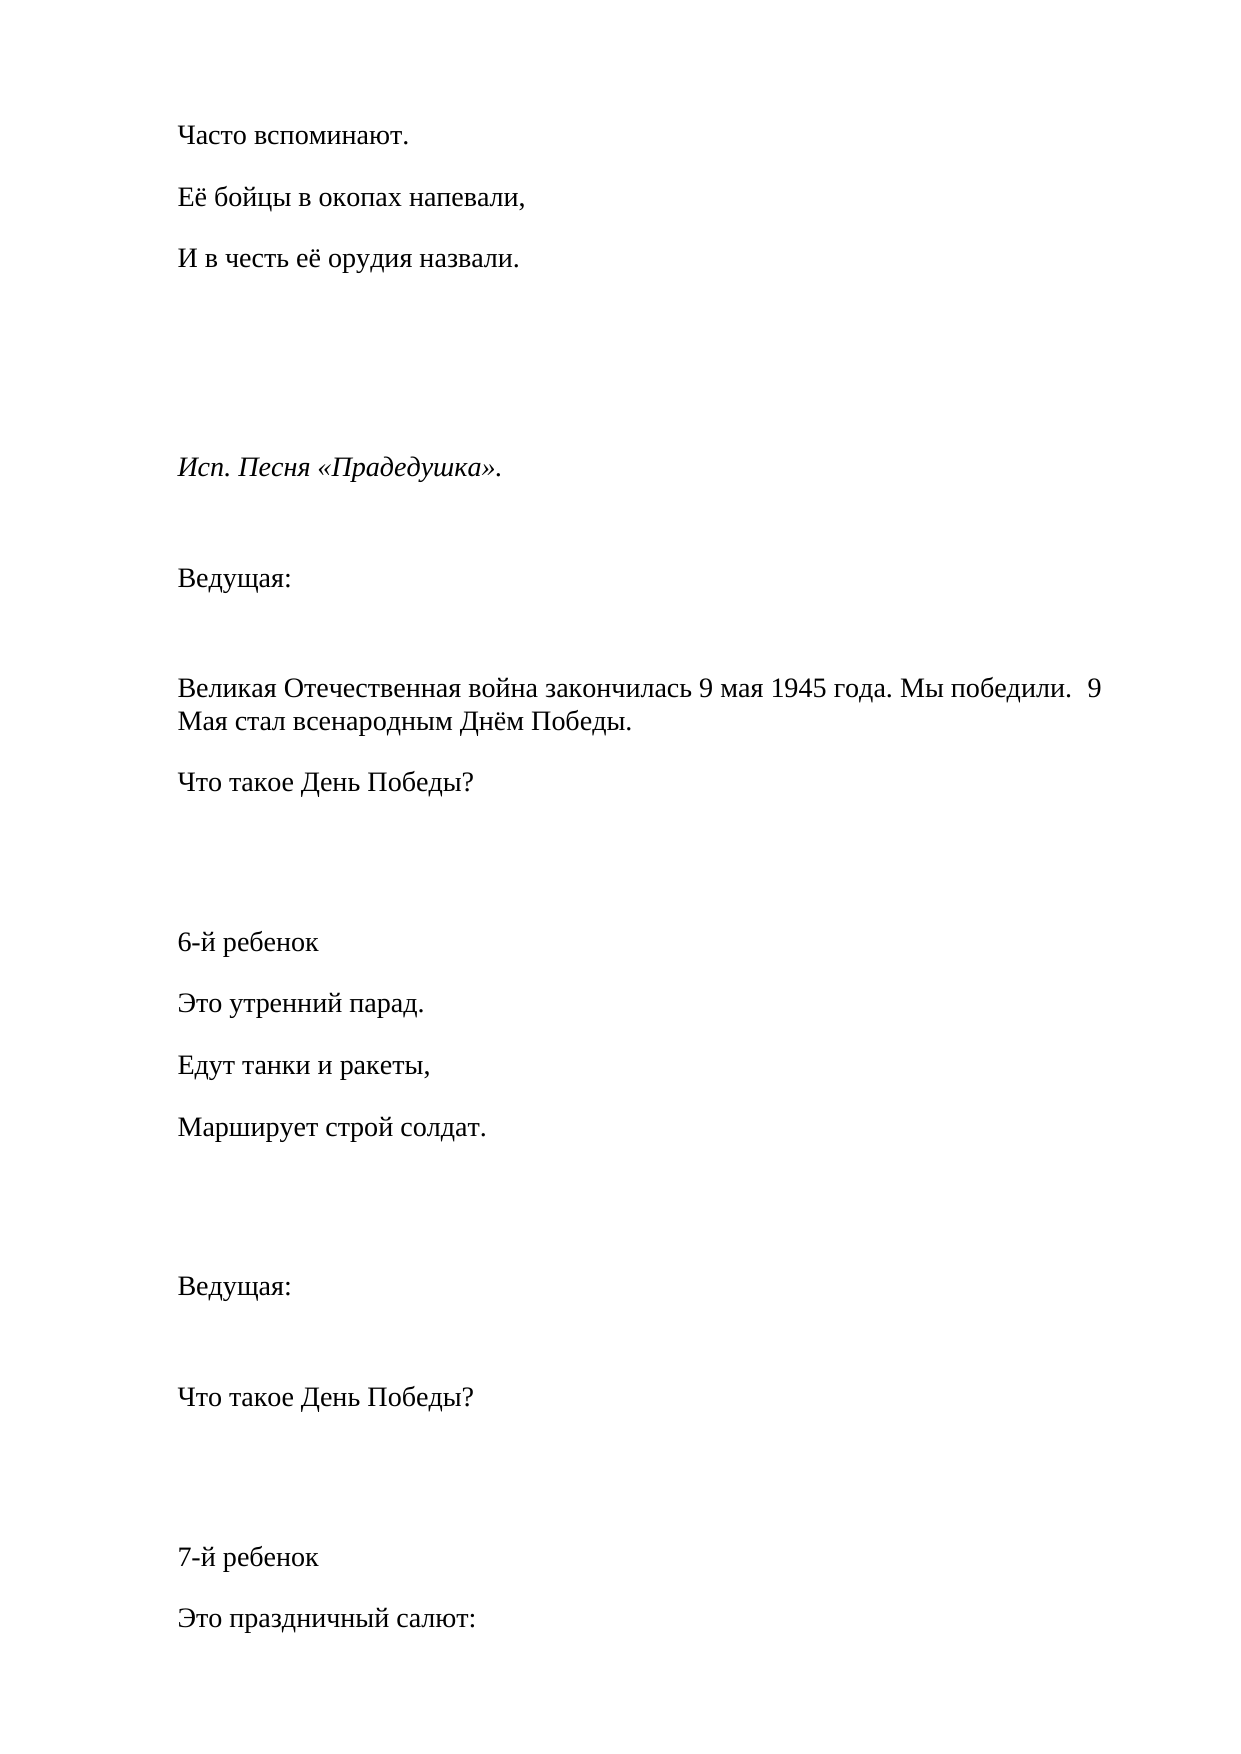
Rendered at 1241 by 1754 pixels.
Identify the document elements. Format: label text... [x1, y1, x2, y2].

text Это праздничный салют: [177, 1601, 1152, 1633]
text Часто вспоминают. [177, 118, 1152, 151]
text И в честь её орудия назвали. [177, 241, 1152, 274]
text Что такое День Победы? [177, 765, 1152, 798]
text Её бойцы в окопах напевали, [177, 180, 1152, 212]
text 7-й ребенок [177, 1539, 1152, 1572]
text Марширует строй солдат. [177, 1109, 1152, 1142]
text Ведущая: [177, 561, 1152, 593]
text Что такое День Победы? [177, 1380, 1152, 1412]
text Великая Отечественная война закончилась 9 мая 1945 года. Мы победили. 9 Мая стал всенародным Днём Победы. [177, 671, 1152, 736]
text Это утренний парад. [177, 986, 1152, 1019]
text Исп. Песня «Прадедушка». [177, 450, 1152, 482]
text Ведущая: [177, 1269, 1152, 1302]
text 6-й ребенок [177, 925, 1152, 957]
text Едут танки и ракеты, [177, 1048, 1152, 1080]
